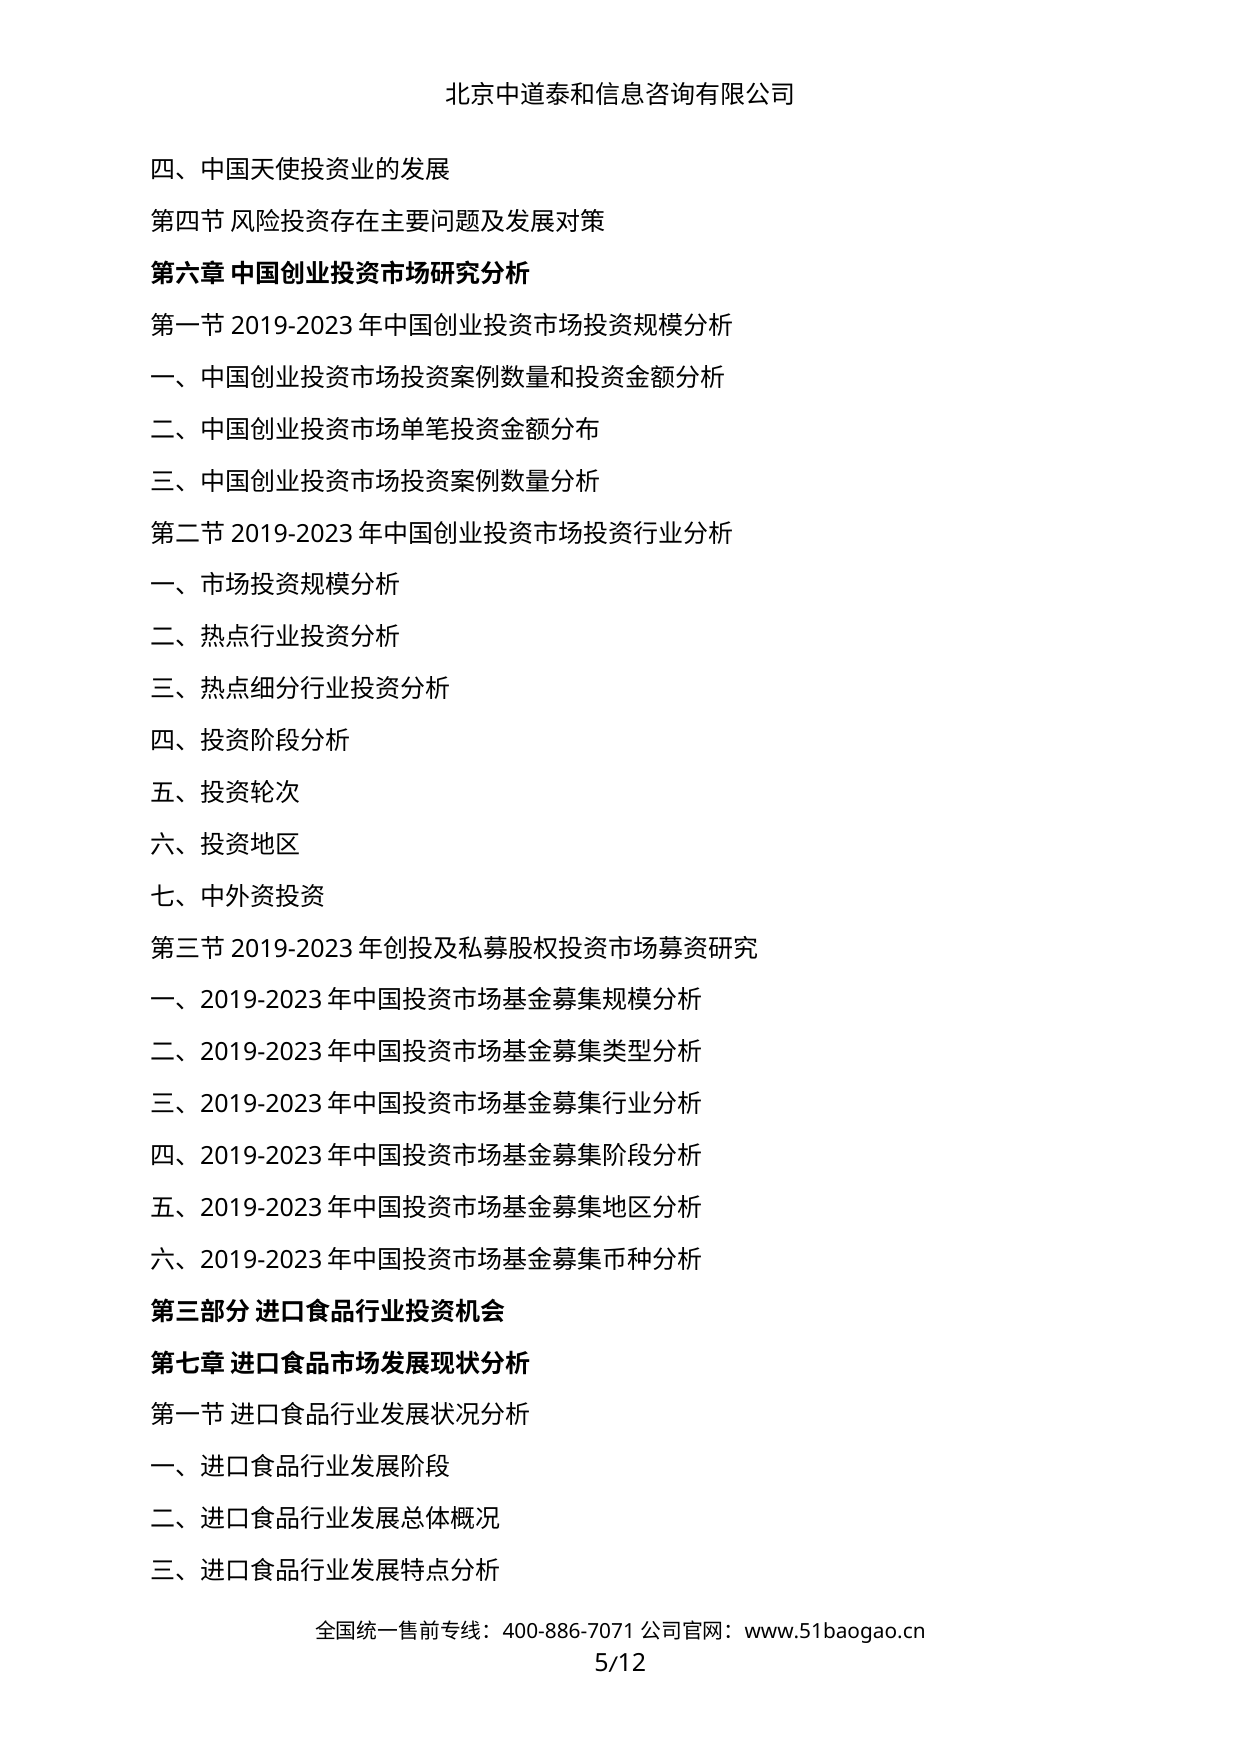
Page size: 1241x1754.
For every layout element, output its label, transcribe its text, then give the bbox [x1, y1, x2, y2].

text 二、中国创业投资市场单笔投资金额分布 [150, 409, 1090, 446]
text 第一节 进口食品行业发展状况分析 [150, 1395, 1090, 1431]
text 四、中国天使投资业的发展 [150, 150, 1090, 186]
text 一、市场投资规模分析 [150, 565, 1090, 601]
text 一、进口食品行业发展阶段 [150, 1447, 1090, 1483]
text 第一节 2019-2023年中国创业投资市场投资规模分析 [150, 306, 1090, 342]
text 五、投资轮次 [150, 772, 1090, 809]
text 第二节 2019-2023年中国创业投资市场投资行业分析 [150, 513, 1090, 549]
text 二、进口食品行业发展总体概况 [150, 1499, 1090, 1535]
text 六、投资地区 [150, 824, 1090, 861]
text 三、2019-2023年中国投资市场基金募集行业分析 [150, 1084, 1090, 1120]
text 第四节 风险投资存在主要问题及发展对策 [150, 202, 1090, 238]
text 六、2019-2023年中国投资市场基金募集币种分析 [150, 1239, 1090, 1276]
text 四、2019-2023年中国投资市场基金募集阶段分析 [150, 1136, 1090, 1172]
text 四、投资阶段分析 [150, 721, 1090, 757]
text 三、热点细分行业投资分析 [150, 669, 1090, 705]
text 二、2019-2023年中国投资市场基金募集类型分析 [150, 1032, 1090, 1068]
text 第七章 进口食品市场发展现状分析 [150, 1343, 1090, 1379]
text 七、中外资投资 [150, 876, 1090, 912]
text 一、中国创业投资市场投资案例数量和投资金额分析 [150, 357, 1090, 394]
text 第六章 中国创业投资市场研究分析 [150, 254, 1090, 290]
text 三、进口食品行业发展特点分析 [150, 1551, 1090, 1587]
text 第三部分 进口食品行业投资机会 [150, 1291, 1090, 1327]
text 五、2019-2023年中国投资市场基金募集地区分析 [150, 1187, 1090, 1224]
text 二、热点行业投资分析 [150, 617, 1090, 653]
text 一、2019-2023年中国投资市场基金募集规模分析 [150, 980, 1090, 1016]
text 第三节 2019-2023年创投及私募股权投资市场募资研究 [150, 928, 1090, 964]
text 三、中国创业投资市场投资案例数量分析 [150, 461, 1090, 497]
